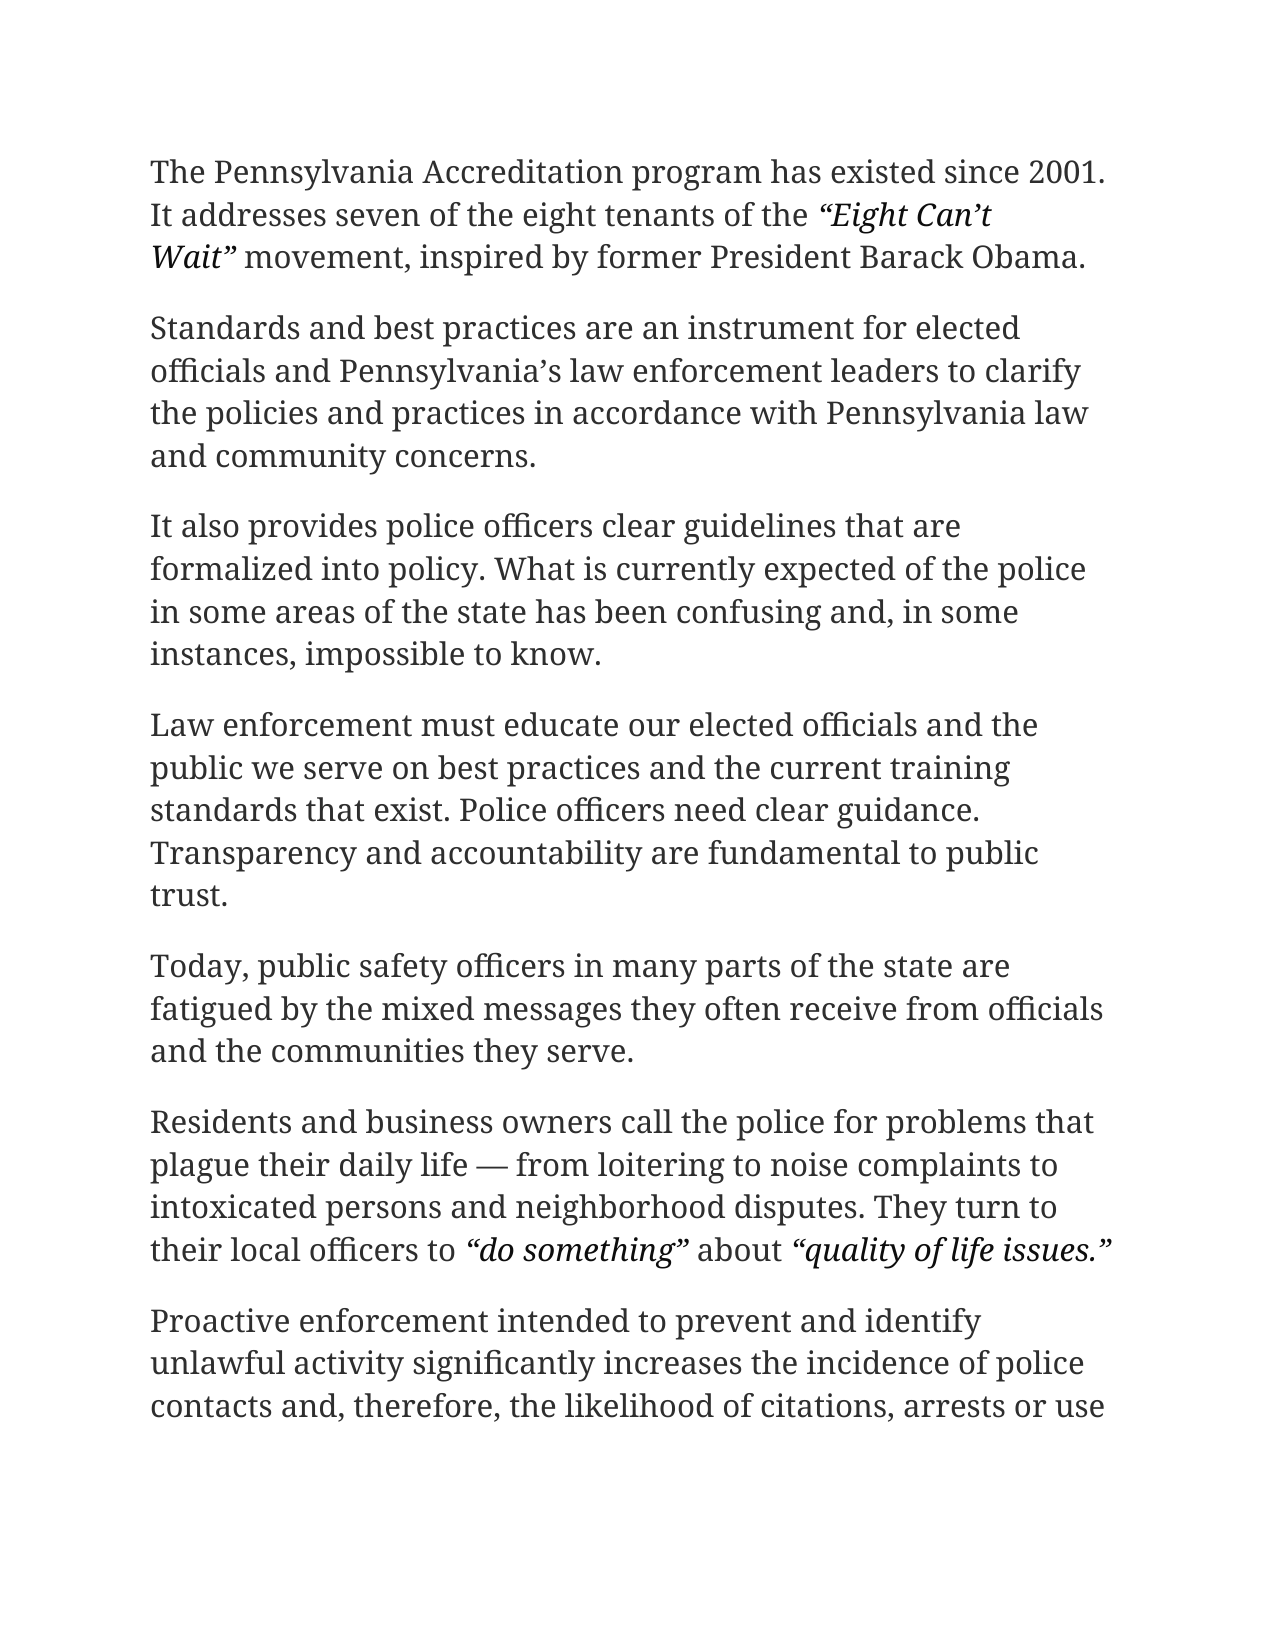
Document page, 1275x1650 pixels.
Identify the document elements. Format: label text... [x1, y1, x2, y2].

text Standards and best practices are an instrument for elected officials and Pennsylvania’s law enforcement leaders to clarify the policies and practices in accordance with Pennsylvania law and community concerns. [150, 306, 1125, 476]
text Law enforcement must educate our elected officials and the public we serve on best practices and the current training standards that exist. Police officers need clear guidance. Transparency and accountability are fundamental to public trust. [150, 703, 1125, 916]
text The Pennsylvania Accreditation program has existed since 2001. It addresses seven of the eight tenants of the “Eight Can’t Wait” movement, inspired by former President Barack Obama. [150, 150, 1125, 278]
text It also provides police officers clear guidelines that are formalized into policy. What is currently expected of the police in some areas of the state has been confusing and, in some instances, impossible to know. [150, 504, 1125, 675]
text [150, 1299, 1125, 1426]
text Today, public safety officers in many parts of the state are fatigued by the mixed messages they often receive from officials and the communities they serve. [150, 944, 1125, 1072]
text Residents and business owners call the police for problems that plague their daily life — from loitering to noise complaints to intoxicated persons and neighborhood disputes. They turn to their local officers to “do something” about “quality of life issues.” [150, 1100, 1125, 1271]
